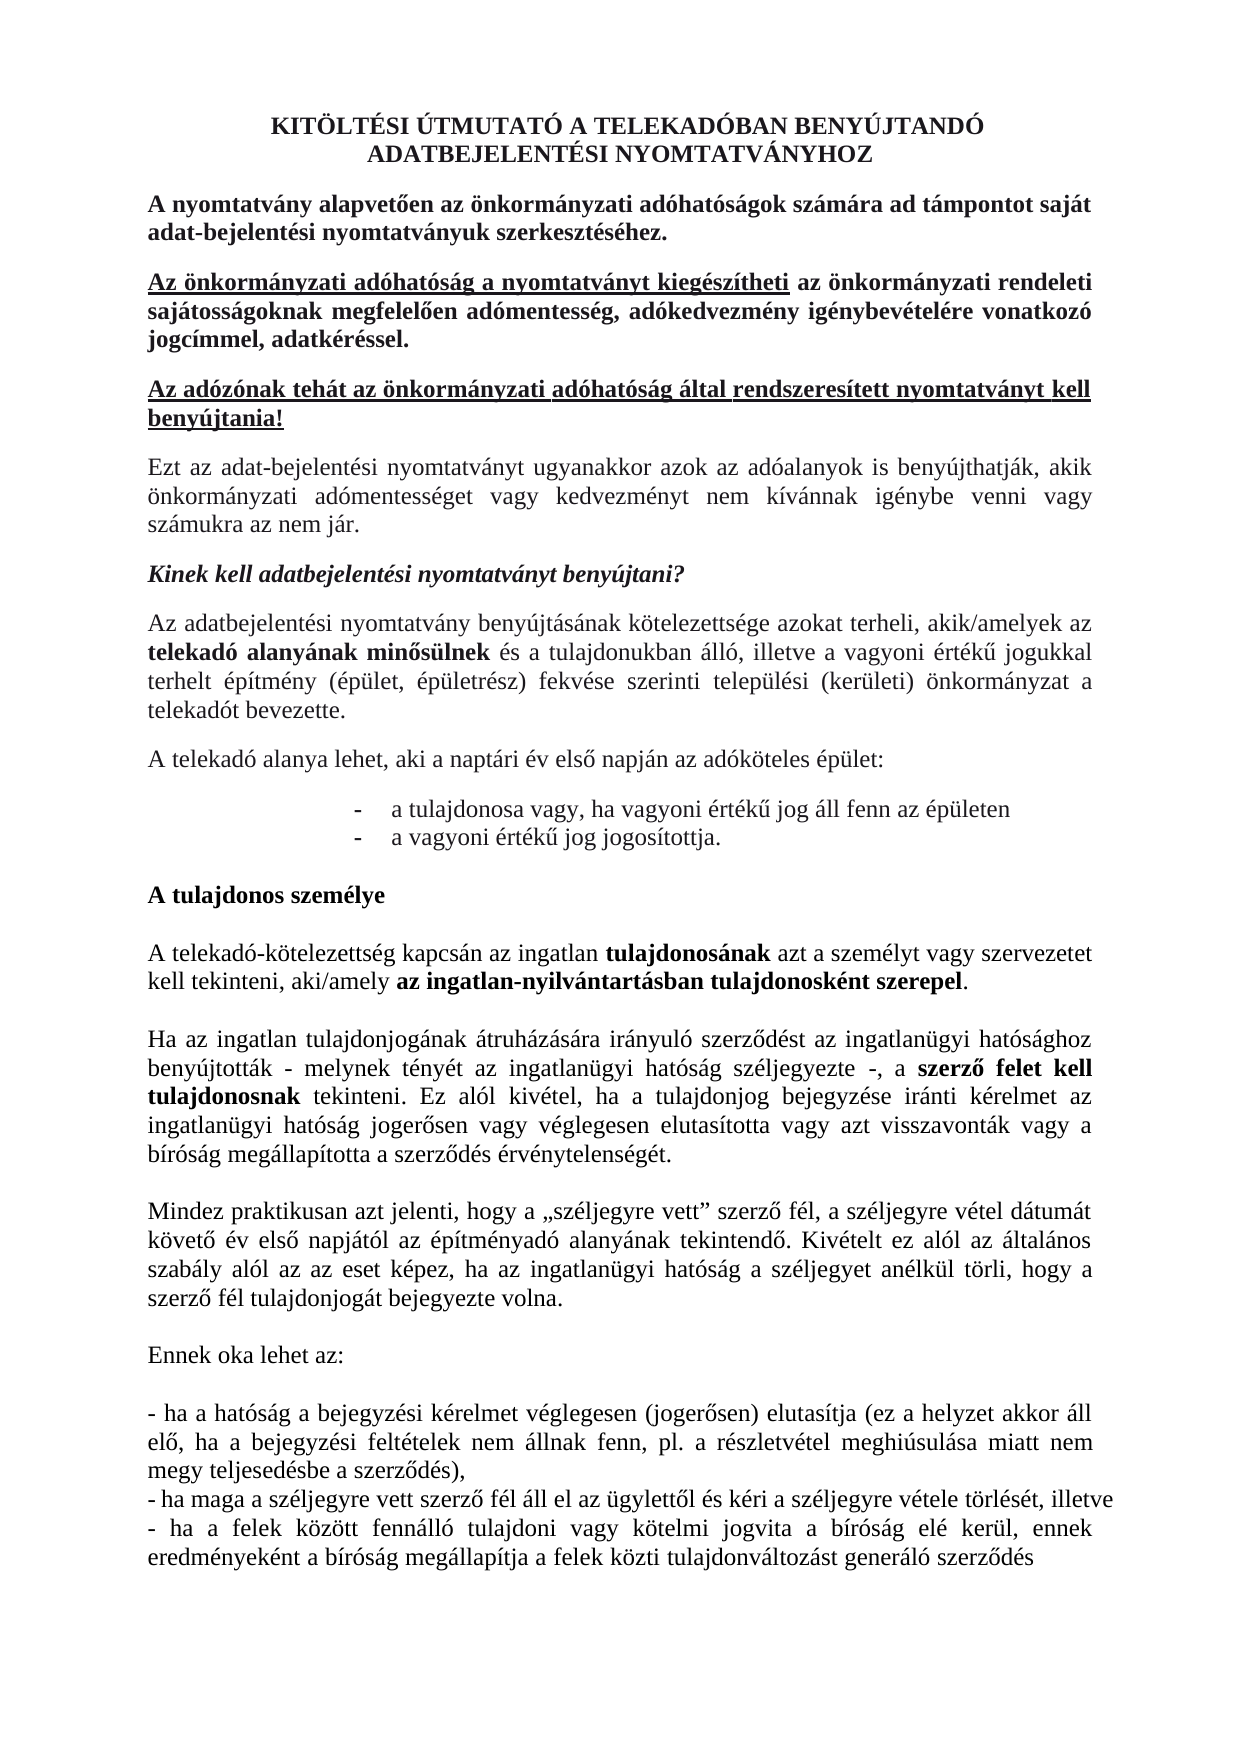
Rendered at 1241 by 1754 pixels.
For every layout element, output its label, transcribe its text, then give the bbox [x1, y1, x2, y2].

text Ha az ingatlan tulajdonjogának átruházására irányuló szerződést az ingatlanügyi hatósághoz benyújtották - melynek tényét az ingatlanügyi hatóság széljegyezte -, a szerző felet kell tulajdonosnak tekinteni. Ez alól kivétel, ha a tulajdonjog bejegyzése iránti kérelmet az ingatlanügyi hatóság jogerősen vagy véglegesen elutasította vagy azt visszavonták vagy a bíróság megállapította a szerződés érvénytelenségét. [147, 1024, 1093, 1168]
text A telekadó-kötelezettség kapcsán az ingatlan tulajdonosának azt a személyt vagy szervezetet kell tekinteni, aki/amely az ingatlan-nyilvántartásban tulajdonosként szerepel. [147, 938, 1093, 995]
subtitle KITÖLTÉSI ÚTMUTATÓ A TELEKADÓBAN BENYÚJTANDÓ ADATBEJELENTÉSI NYOMTATVÁNYHOZ [271, 111, 1186, 168]
list a tulajdonosa vagy, ha vagyoni értékű jog áll fenn az épületen [354, 794, 1186, 823]
text Az adatbejelentési nyomtatvány benyújtásának kötelezettsége azokat terheli, akik/amelyek az telekadó alanyának minősülnek és a tulajdonukban álló, illetve a vagyoni értékű jogukkal terhelt építmény (épület, épületrész) fekvése szerinti települési (kerületi) önkormányzat a telekadót bevezette. [147, 608, 1093, 723]
text Az adózónak tehát az önkormányzati adóhatóság által rendszeresített nyomtatványt kell benyújtania! [147, 374, 1186, 431]
subtitle Kinek kell adatbejelentési nyomtatványt benyújtani? [147, 559, 1186, 588]
list ha maga a széljegyre vett szerző fél áll el az ügylettől és kéri a széljegyre vétele törlését, illetve [147, 1484, 1186, 1513]
subtitle A tulajdonos személye [147, 881, 1186, 909]
text A nyomtatvány alapvetően az önkormányzati adóhatóságok számára ad támpontot saját adat-bejelentési nyomtatványuk szerkesztéséhez. [147, 189, 1092, 246]
text Ezt az adat-bejelentési nyomtatványt ugyanakkor azok az adóalanyok is benyújthatják, akik önkormányzati adómentességet vagy kedvezményt nem kívánnak igénybe venni vagy számukra az nem jár. [147, 452, 1092, 538]
list ha a hatóság a bejegyzési kérelmet véglegesen (jogerősen) elutasítja (ez a helyzet akkor áll elő, ha a bejegyzési feltételek nem állnak fenn, pl. a részletvétel meghiúsulása miatt nem megy teljesedésbe a szerződés), [147, 1398, 1093, 1484]
subtitle Az önkormányzati adóhatóság a nyomtatványt kiegészítheti az önkormányzati rendeleti sajátosságoknak megfelelően adómentesség, adókedvezmény igénybevételére vonatkozó jogcímmel, adatkéréssel. [147, 267, 1092, 353]
text Ennek oka lehet az: [147, 1340, 1186, 1369]
list a vagyoni értékű jog jogosítottja. [354, 823, 1186, 851]
list ha a felek között fennálló tulajdoni vagy kötelmi jogvita a bíróság elé kerül, ennek eredményeként a bíróság megállapítja a felek közti tulajdonváltozást generáló szerződés [147, 1513, 1092, 1570]
text A telekadó alanya lehet, aki a naptári év első napján az adóköteles épület: [147, 744, 1186, 773]
text Mindez praktikusan azt jelenti, hogy a „széljegyre vett” szerző fél, a széljegyre vétel dátumát követő év első napjától az építményadó alanyának tekintendő. Kivételt ez alól az általános szabály alól az az eset képez, ha az ingatlanügyi hatóság a széljegyet anélkül törli, hogy a szerző fél tulajdonjogát bejegyezte volna. [147, 1196, 1093, 1311]
